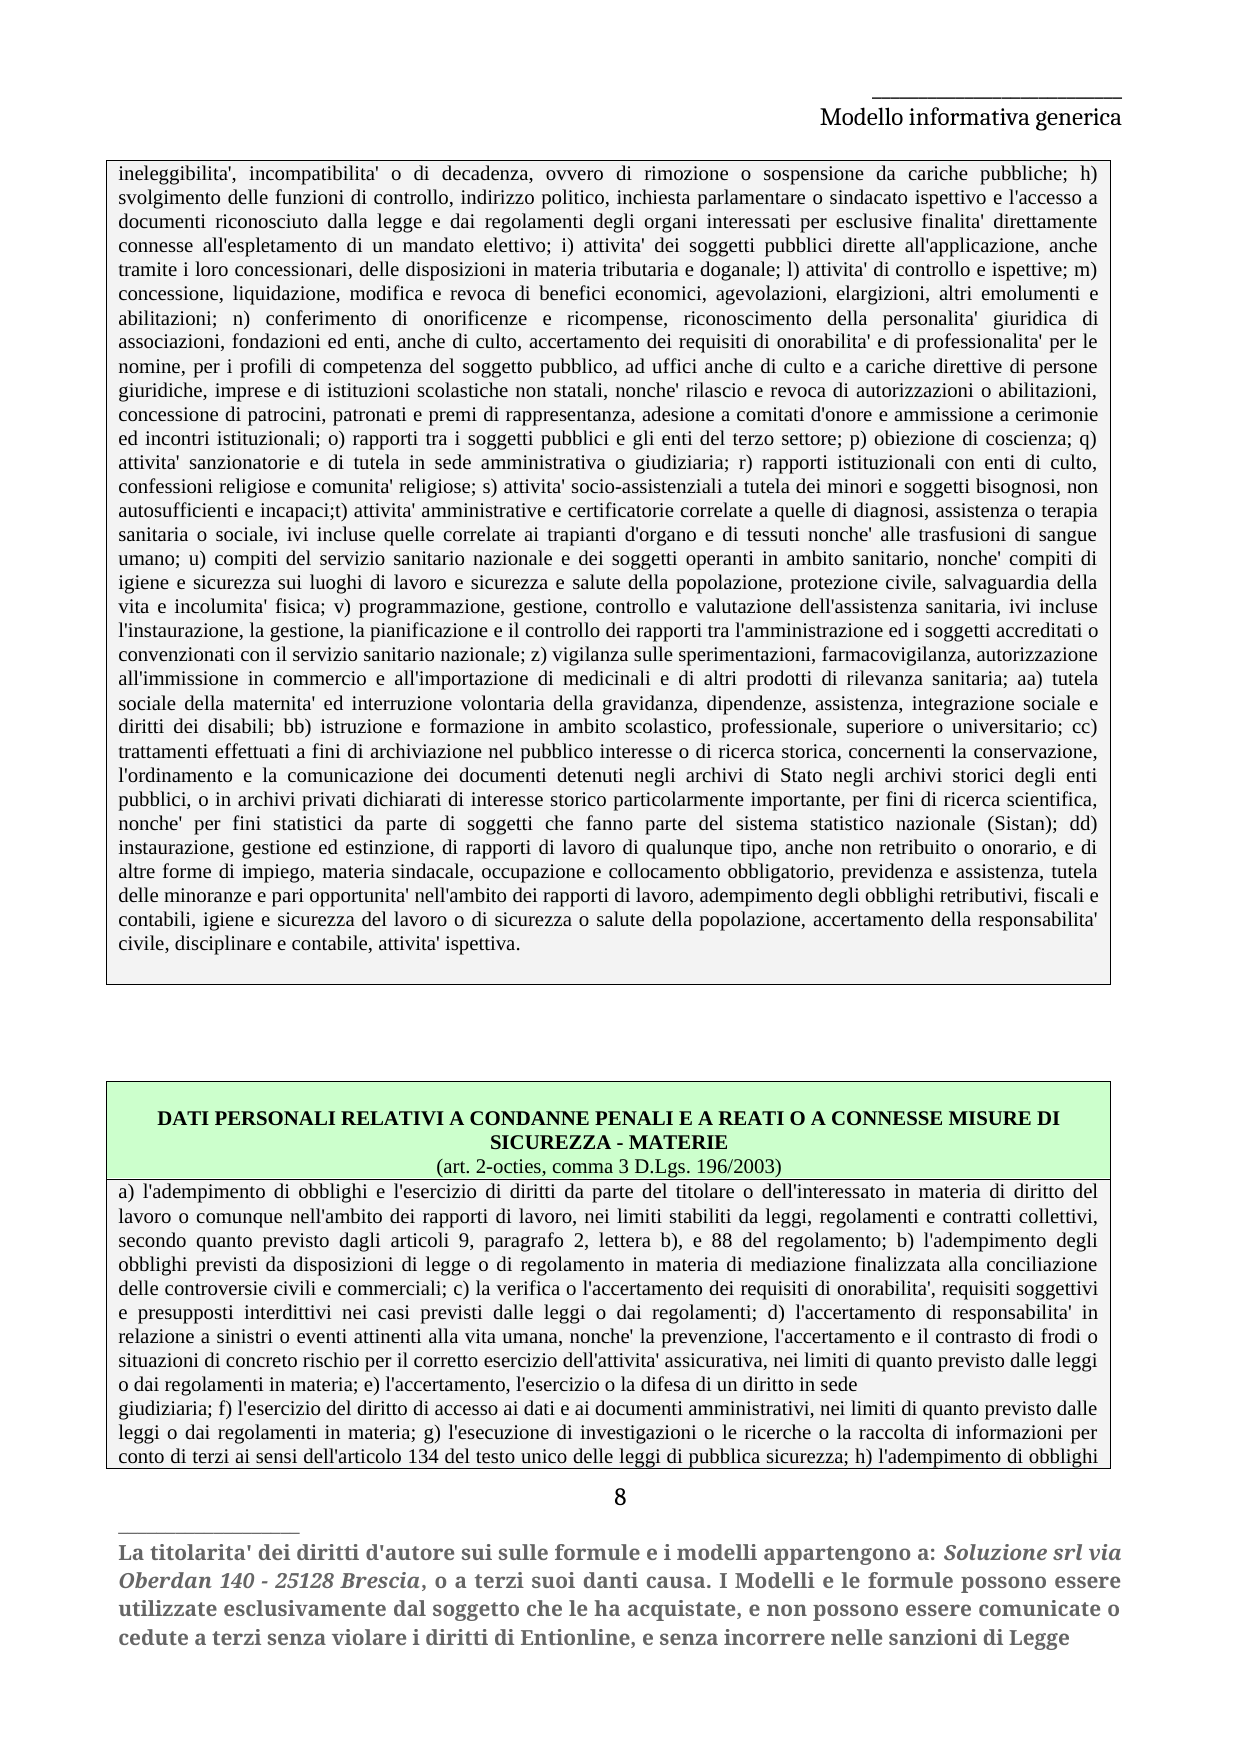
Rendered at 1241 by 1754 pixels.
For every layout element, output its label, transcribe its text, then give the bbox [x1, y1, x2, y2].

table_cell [107, 1180, 1110, 1468]
table_header DATI PERSONALI RELATIVI A CONDANNE PENALI E A REATI O A CONNESSE MISURE DI SICUREZZA - MATERIE (art. 2-octies, comma 3 D.Lgs. 196/2003) [107, 1082, 1110, 1178]
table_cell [107, 161, 1110, 984]
